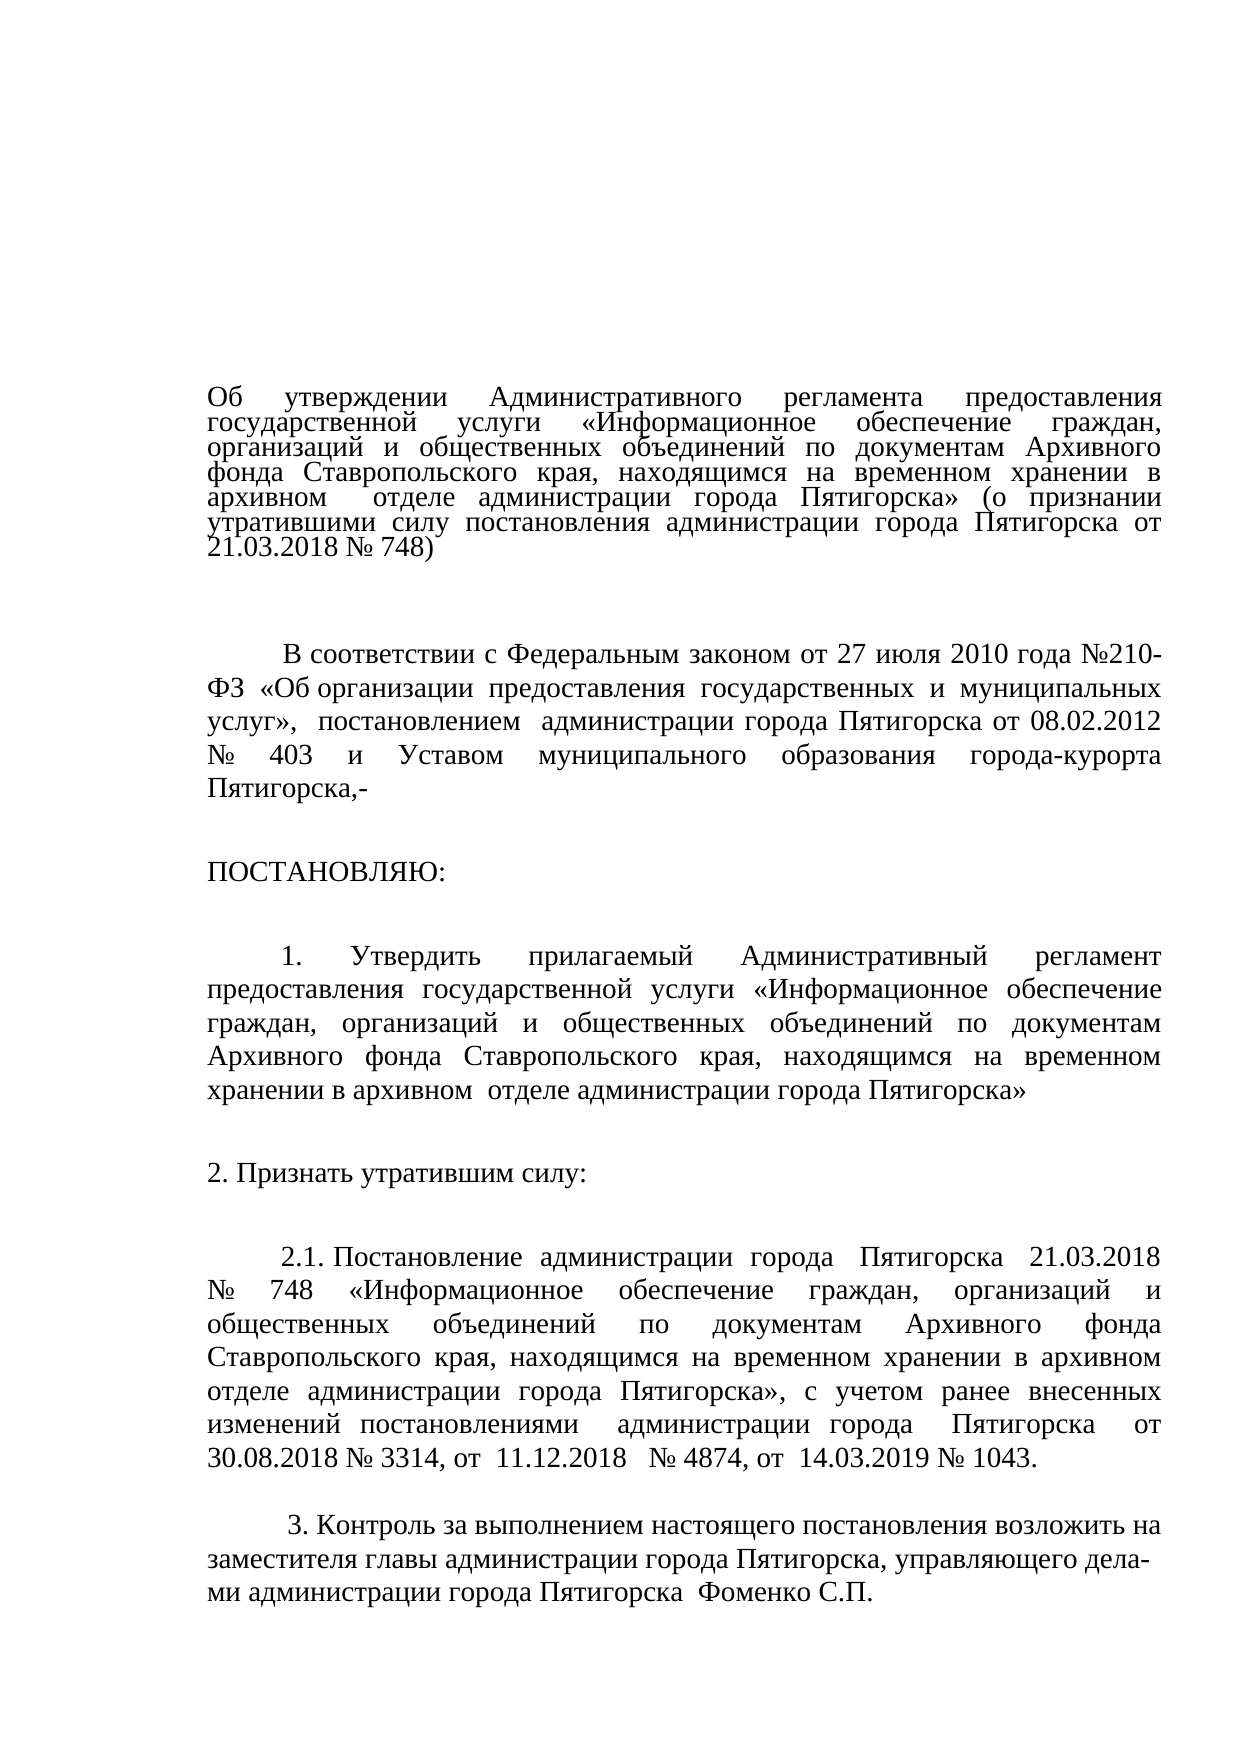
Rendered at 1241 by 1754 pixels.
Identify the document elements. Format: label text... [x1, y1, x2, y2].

text ПОСТАНОВЛЯЮ: [207, 854, 1162, 888]
text 1. Утвердить прилагаемый Административный регламент предоставления государственной услуги «Информационное обеспечение граждан, организаций и общественных объединений по документам Архивного фонда Ставропольского края, находящимся на временном хранении в архивном отделе администрации города Пятигорска» [207, 938, 1162, 1105]
text В соответствии с Федеральным законом от 27 июля 2010 года №210-ФЗ «Об организации предоставления государственных и муниципальных услуг», постановлением администрации города Пятигорска от 08.02.2012 № 403 и Уставом муниципального образования города-курорта Пятигорска,- [207, 636, 1162, 804]
text 2. Признать утратившим силу: [207, 1155, 1162, 1189]
text 2.1. Постановление администрации города Пятигорска 21.03.2018 № 748 «Информационное обеспечение граждан, организаций и общественных объединений по документам Архивного фонда Ставропольского края, находящимся на временном хранении в архивном отделе администрации города Пятигорска», с учетом ранее внесенных изменений постановлениями администрации города Пятигорска от 30.08.2018 № 3314, от 11.12.2018 № 4874, от 14.03.2019 № 1043. [207, 1239, 1162, 1474]
text 3. Контроль за выполнением настоящего постановления возложить на заместителя главы администрации города Пятигорска, управляющего дела- ми администрации города Пятигорска Фоменко С.П. [207, 1507, 1162, 1608]
text Об утверждении Административного регламента предоставления государственной услуги «Информационное обеспечение граждан, организаций и общественных объединений по документам Архивного фонда Ставропольского края, находящимся на временном хранении в архивном отделе администрации города Пятигорска» (о признании утратившими силу постановления администрации города Пятигорска от 21.03.2018 № 748) [207, 386, 1162, 561]
